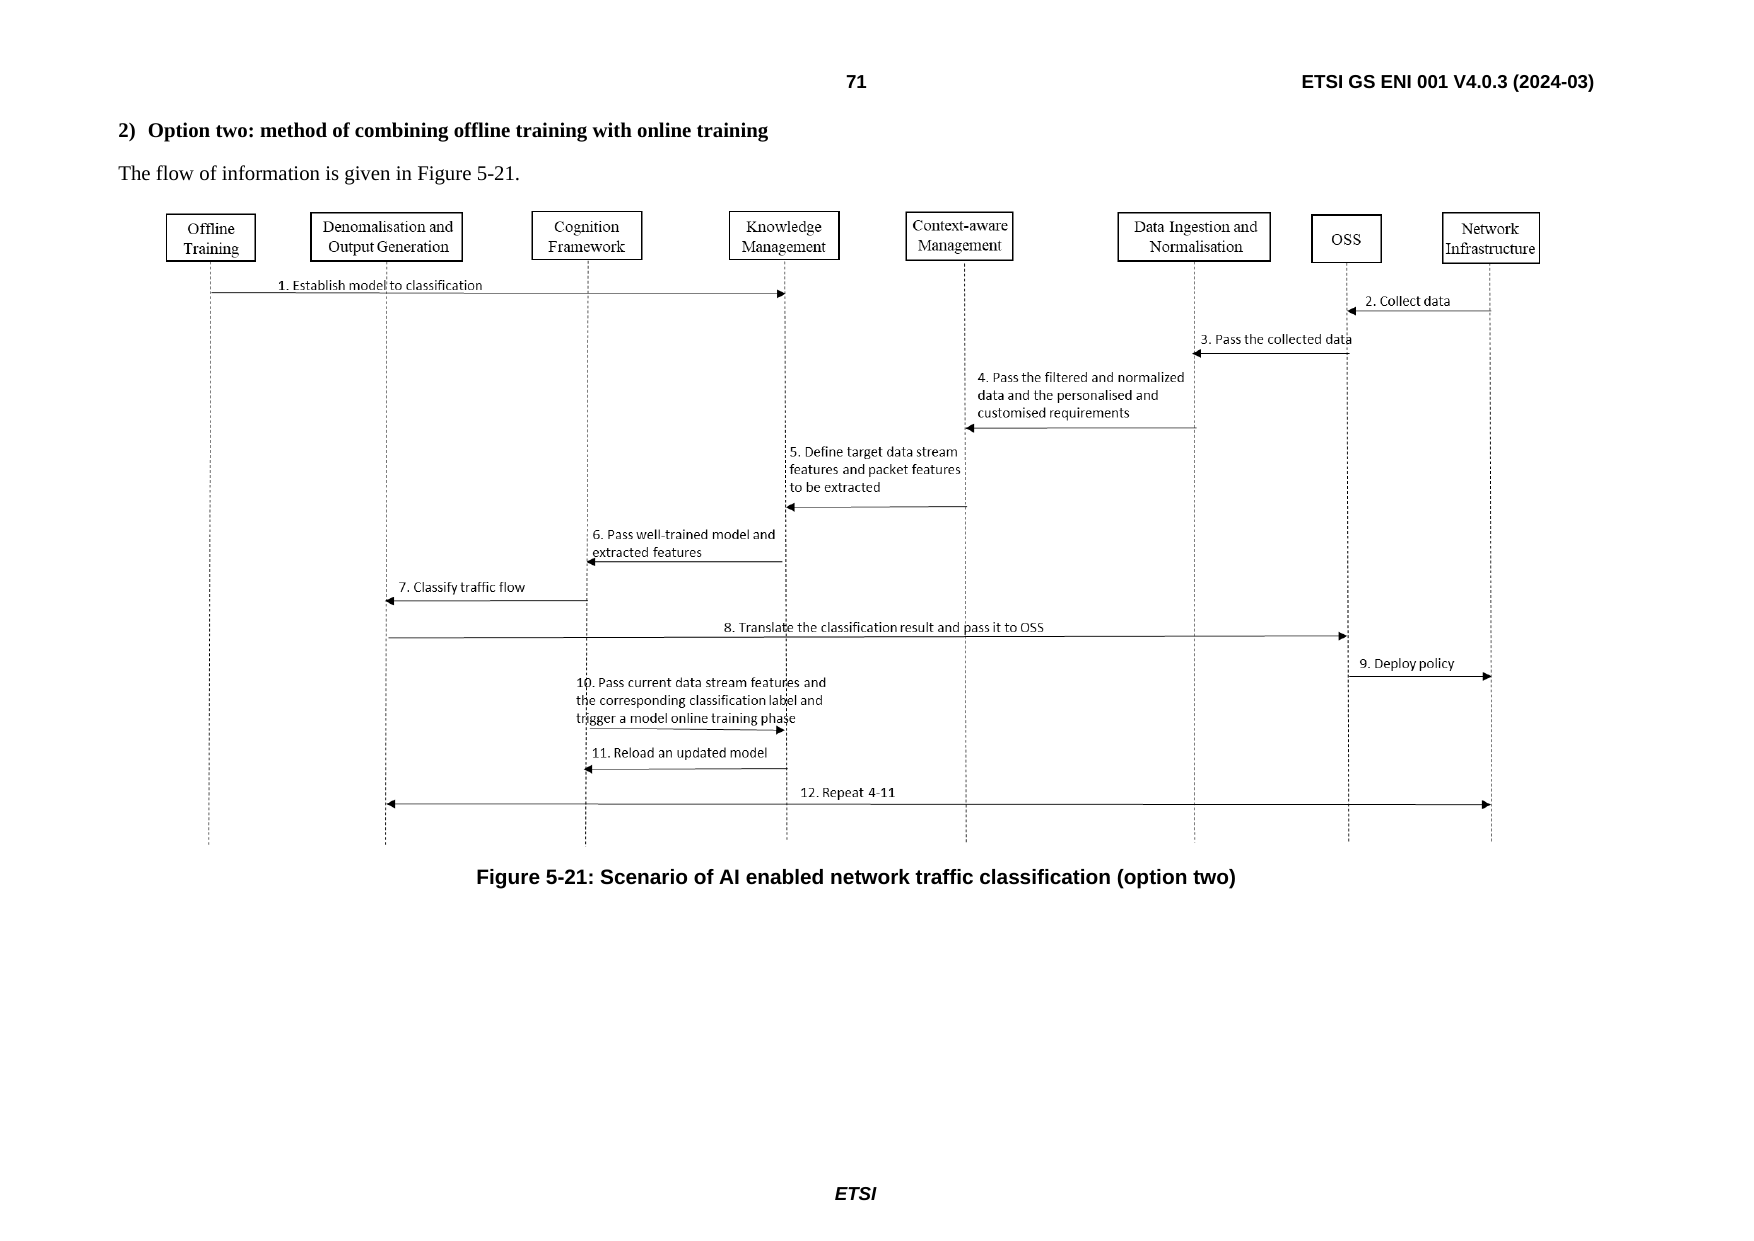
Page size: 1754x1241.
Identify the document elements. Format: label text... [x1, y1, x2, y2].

picture [166, 210, 1547, 847]
text Figure 5-21: Scenario of AI enabled network traffic classification (option two) [118, 865, 1594, 889]
text 2) Option two: method of combining offline training with online training [118, 118, 1594, 142]
text The flow of information is given in Figure 5-21. [118, 161, 1594, 185]
